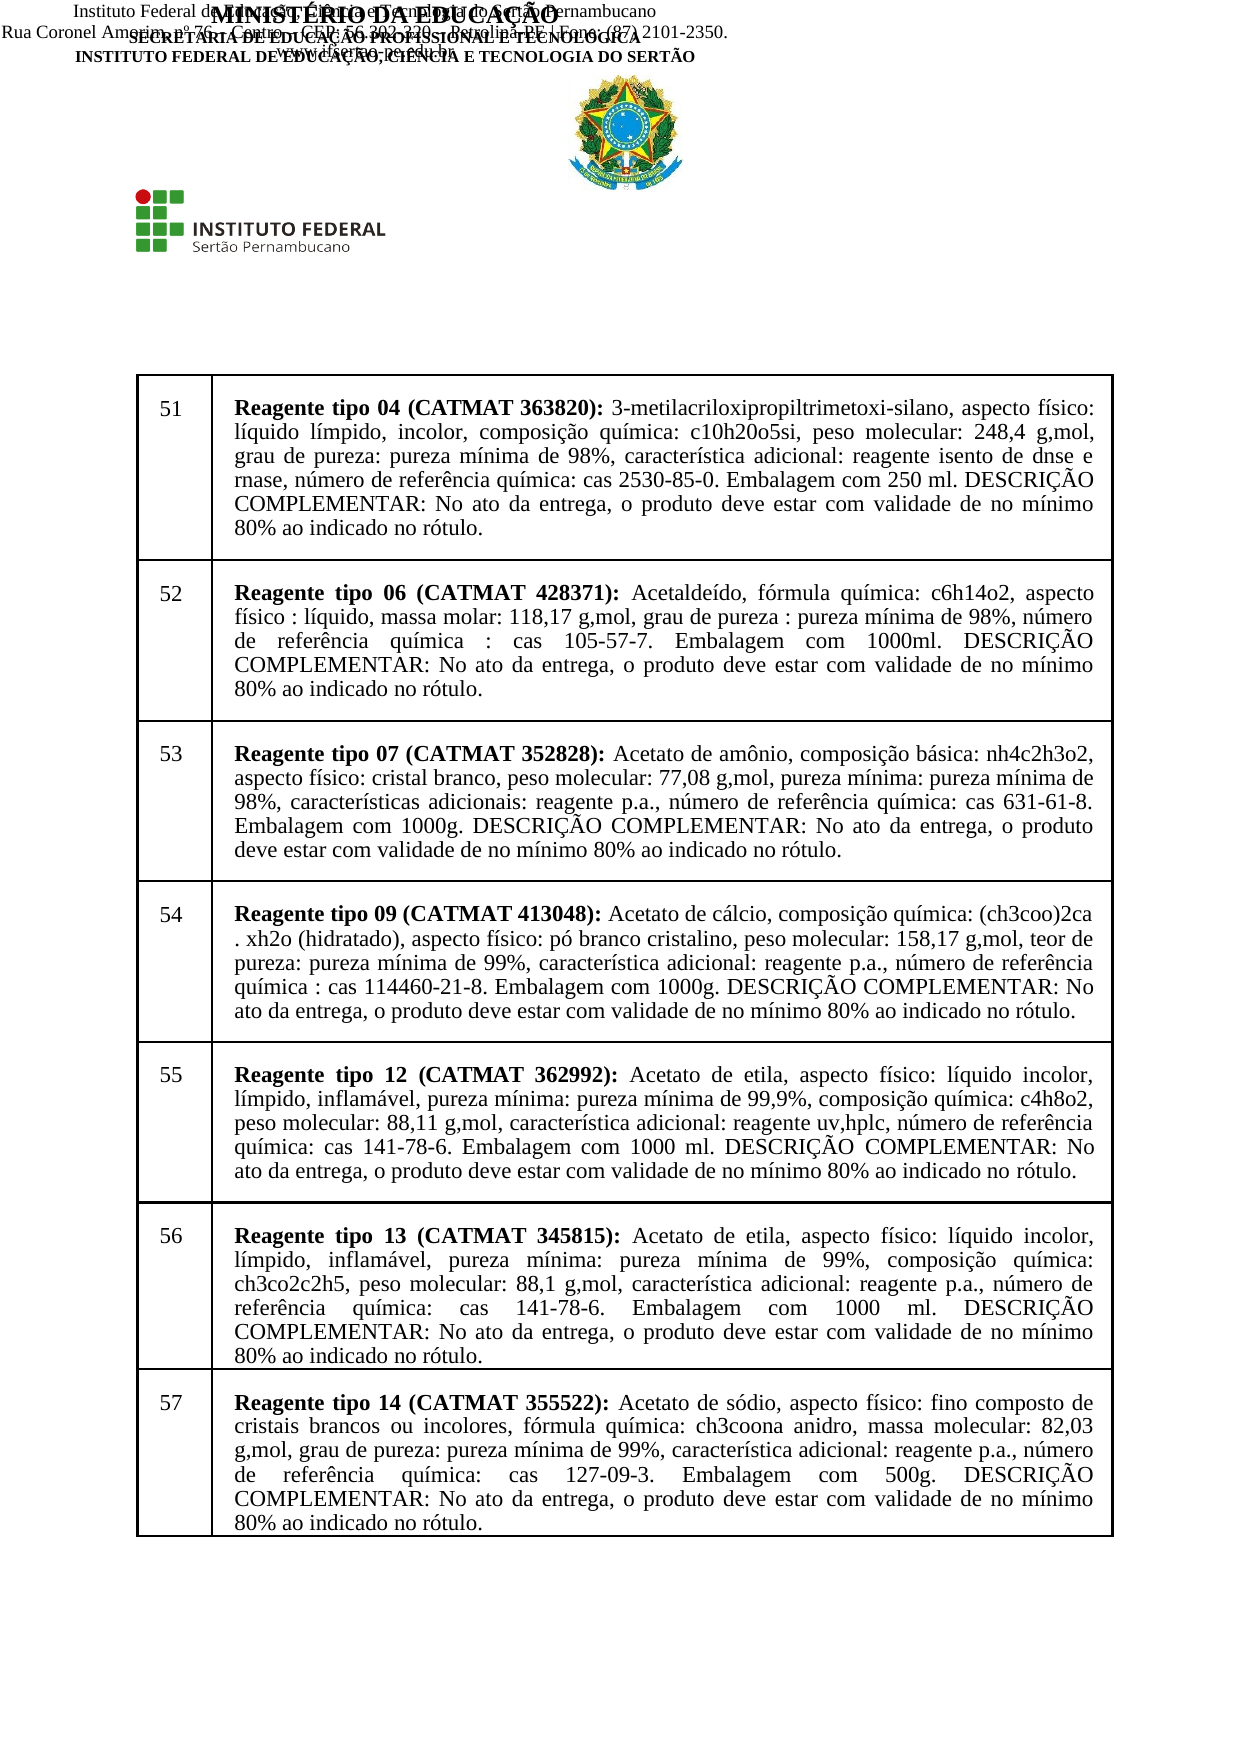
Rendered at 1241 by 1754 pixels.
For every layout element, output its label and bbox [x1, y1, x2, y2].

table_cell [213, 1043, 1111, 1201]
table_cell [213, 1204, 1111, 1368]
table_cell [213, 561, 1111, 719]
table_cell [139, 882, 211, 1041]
picture [568, 75, 683, 190]
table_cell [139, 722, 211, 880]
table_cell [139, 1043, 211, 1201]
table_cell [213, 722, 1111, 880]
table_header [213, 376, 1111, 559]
picture [135, 189, 386, 252]
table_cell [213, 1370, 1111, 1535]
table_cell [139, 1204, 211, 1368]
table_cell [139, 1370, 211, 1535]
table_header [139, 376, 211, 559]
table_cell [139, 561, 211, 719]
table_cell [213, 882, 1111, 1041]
